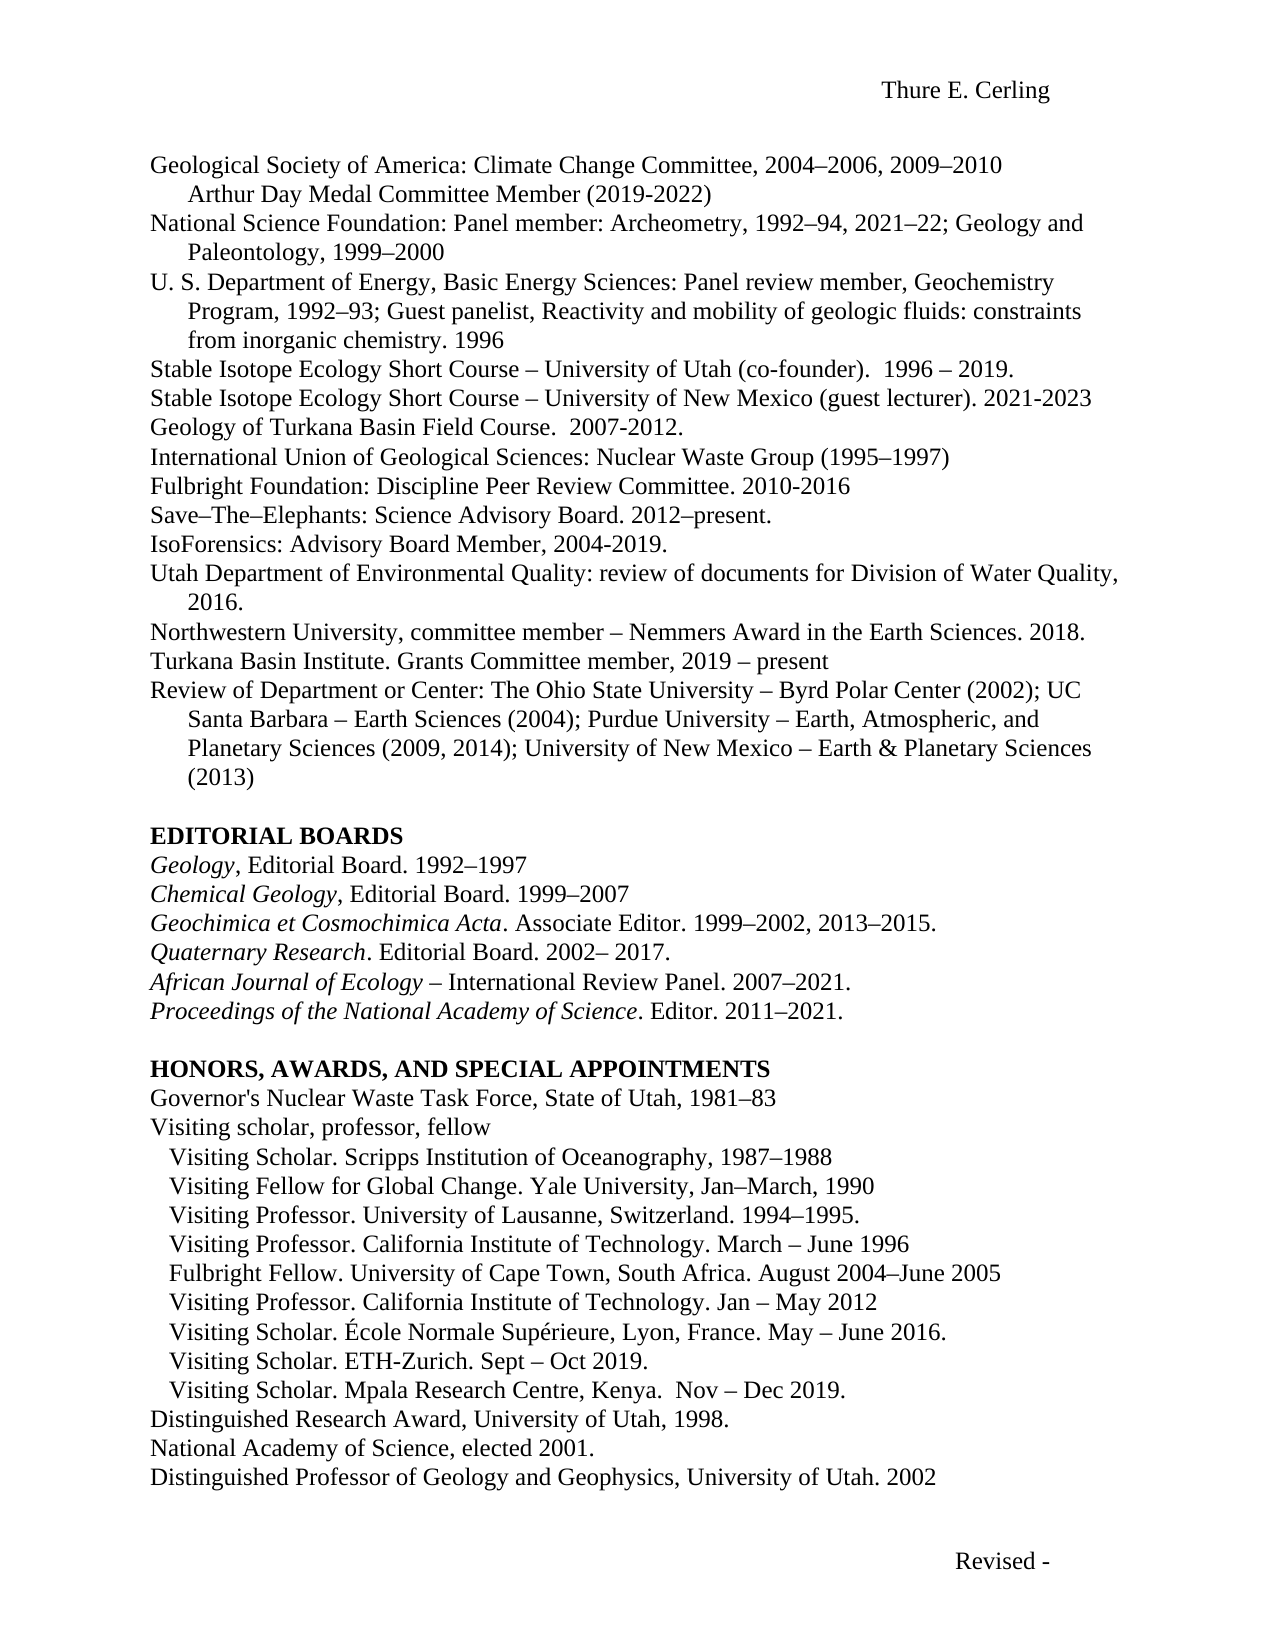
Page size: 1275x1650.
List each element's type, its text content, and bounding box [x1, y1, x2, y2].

text Visiting Scholar. École Normale Supérieure, Lyon, France. May – June 2016. [150, 1317, 1125, 1346]
text Geochimica et Cosmochimica Acta. Associate Editor. 1999–2002, 2013–2015. [150, 908, 1125, 937]
text Turkana Basin Institute. Grants Committee member, 2019 – present [150, 646, 1125, 675]
text Geology of Turkana Basin Field Course. 2007-2012. [150, 412, 1125, 442]
text Fulbright Foundation: Discipline Peer Review Committee. 2010-2016 [150, 471, 1125, 500]
text Visiting Fellow for Global Change. Yale University, Jan–March, 1990 [150, 1171, 1125, 1200]
text Stable Isotope Ecology Short Course – University of New Mexico (guest lecturer). 2021-2023 [150, 383, 1125, 412]
text Visiting Scholar. Mpala Research Centre, Kenya. Nov – Dec 2019. [150, 1375, 1125, 1404]
text HONORS, AWARDS, AND SPECIAL APPOINTMENTS [150, 1054, 1125, 1083]
text Fulbright Fellow. University of Cape Town, South Africa. August 2004–June 2005 [150, 1258, 1125, 1287]
text Quaternary Research. Editorial Board. 2002– 2017. [150, 937, 1125, 967]
text Visiting Scholar. ETH-Zurich. Sept – Oct 2019. [150, 1346, 1125, 1375]
text Geological Society of America: Climate Change Committee, 2004–2006, 2009–2010 [150, 150, 1125, 179]
text Visiting scholar, professor, fellow [150, 1112, 1125, 1142]
text Visiting Scholar. Scripps Institution of Oceanography, 1987–1988 [150, 1142, 1125, 1171]
text Distinguished Research Award, University of Utah, 1998. [150, 1404, 1125, 1433]
text National Science Foundation: Panel member: Archeometry, 1992–94, 2021–22; Geology and Paleontology, 1999–2000 [150, 208, 1125, 267]
text Review of Department or Center: The Ohio State University – Byrd Polar Center (2002); UC Santa Barbara – Earth Sciences (2004); Purdue University – Earth, Atmospheric, and Planetary Sciences (2009, 2014); University of New Mexico – Earth & Planetary Sciences (2013) [150, 675, 1125, 792]
text Save–The–Elephants: Science Advisory Board. 2012–present. [150, 500, 1125, 529]
text Chemical Geology, Editorial Board. 1999–2007 [150, 879, 1125, 908]
text Proceedings of the National Academy of Science. Editor. 2011–2021. [150, 996, 1125, 1025]
text EDITORIAL BOARDS [150, 821, 1125, 850]
text International Union of Geological Sciences: Nuclear Waste Group (1995–1997) [150, 442, 1125, 471]
text Distinguished Professor of Geology and Geophysics, University of Utah. 2002 [150, 1462, 1125, 1492]
text Utah Department of Environmental Quality: review of documents for Division of Water Quality, 2016. [150, 558, 1125, 617]
text Geology, Editorial Board. 1992–1997 [150, 850, 1125, 879]
text IsoForensics: Advisory Board Member, 2004-2019. [150, 529, 1125, 558]
text Visiting Professor. California Institute of Technology. Jan – May 2012 [150, 1287, 1125, 1317]
text Stable Isotope Ecology Short Course – University of Utah (co-founder). 1996 – 2019. [150, 354, 1125, 383]
text Visiting Professor. California Institute of Technology. March – June 1996 [150, 1229, 1125, 1258]
text U. S. Department of Energy, Basic Energy Sciences: Panel review member, Geochemistry Program, 1992–93; Guest panelist, Reactivity and mobility of geologic fluids: constraints from inorganic chemistry. 1996 [150, 267, 1125, 354]
text Visiting Professor. University of Lausanne, Switzerland. 1994–1995. [150, 1200, 1125, 1229]
text National Academy of Science, elected 2001. [150, 1433, 1125, 1462]
text Governor's Nuclear Waste Task Force, State of Utah, 1981–83 [150, 1083, 1125, 1112]
text Northwestern University, committee member – Nemmers Award in the Earth Sciences. 2018. [150, 617, 1125, 646]
text African Journal of Ecology – International Review Panel. 2007–2021. [150, 967, 1125, 996]
text Arthur Day Medal Committee Member (2019-2022) [150, 179, 1125, 208]
